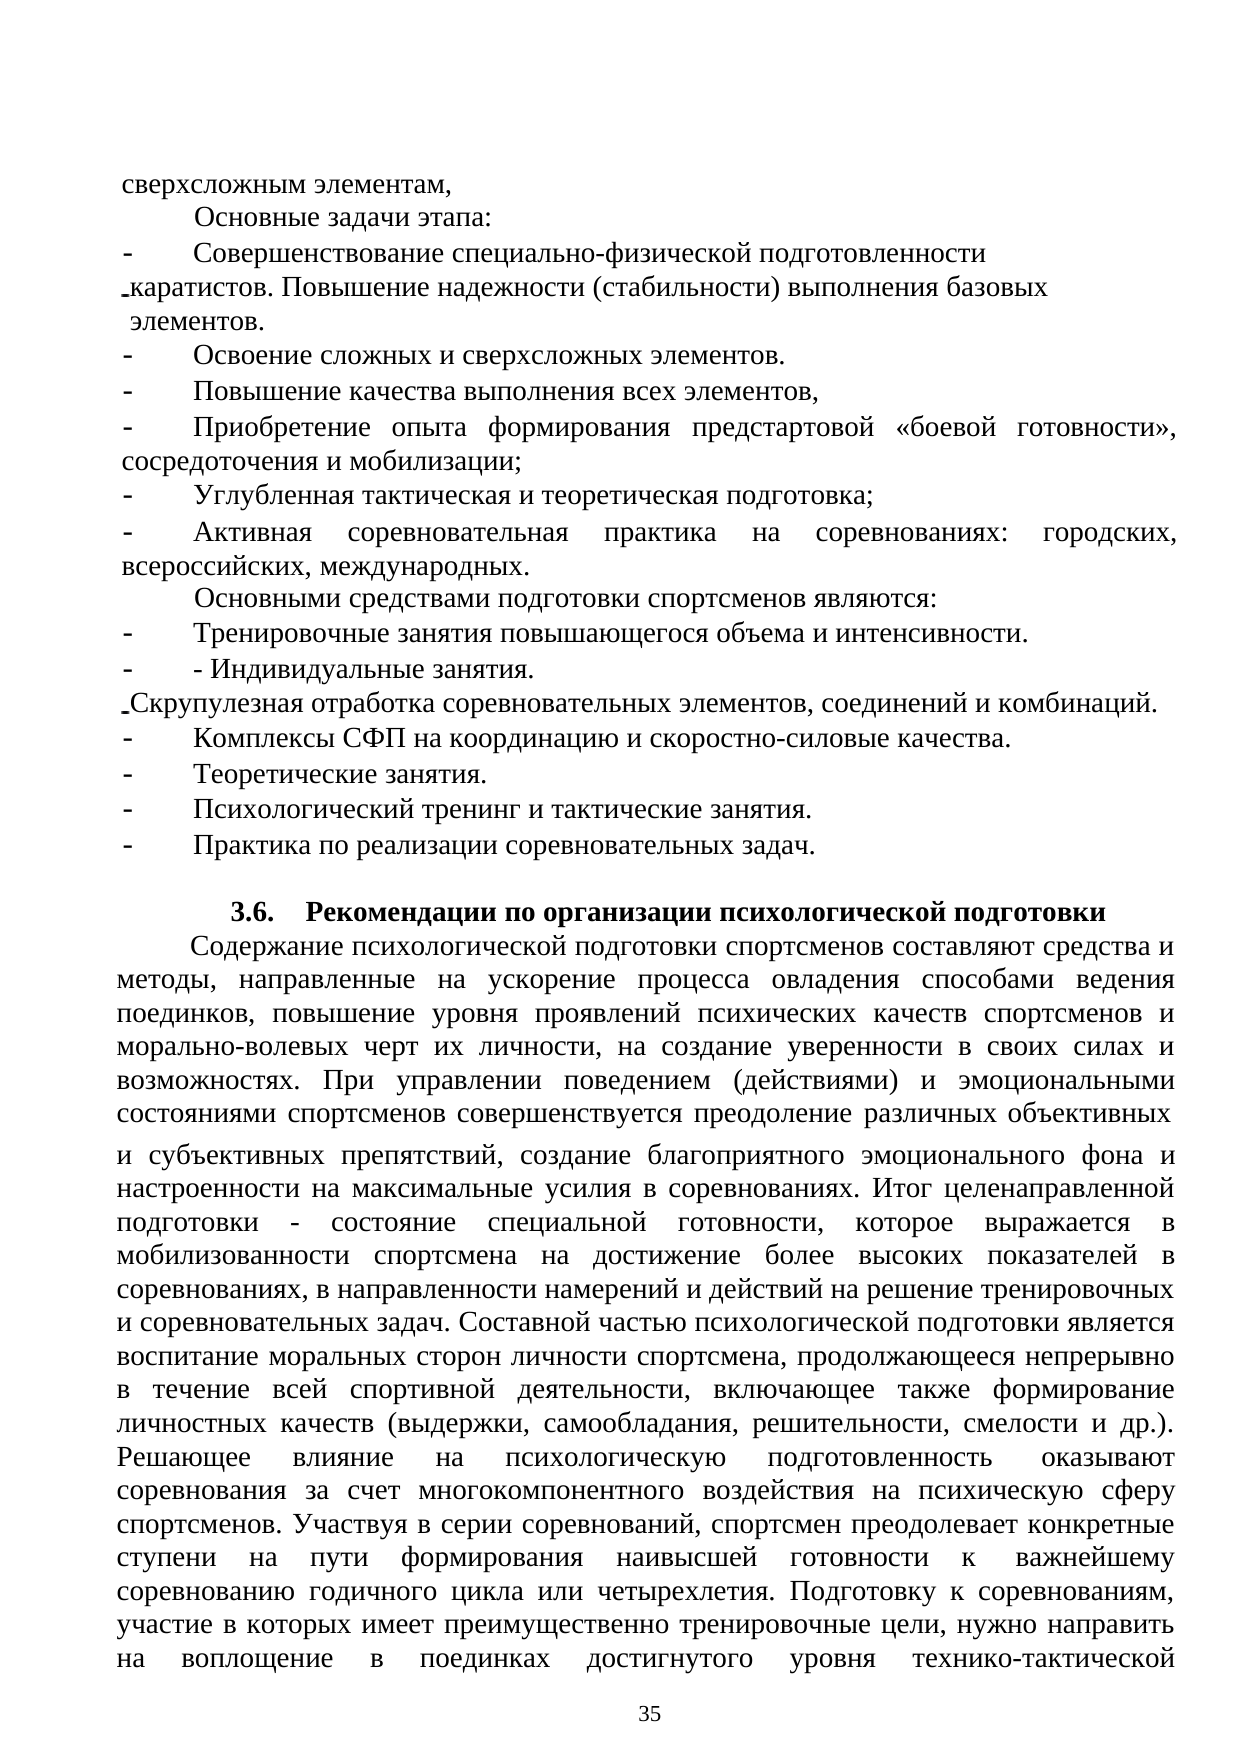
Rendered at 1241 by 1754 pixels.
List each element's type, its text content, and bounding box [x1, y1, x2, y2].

text Основными средствами подготовки спортсменов являются: [194, 581, 1211, 614]
list - Индивидуальные занятия. [122, 650, 1211, 686]
list Совершенствование специально-физической подготовленности каратистов. Повышение надежности (стабильности) выполнения базовых элементов. [122, 233, 1138, 336]
list Комплексы СФП на координацию и скоростно-силовые качества. [122, 719, 1211, 755]
list Приобретение опыта формирования предстартовой «боевой готовности», сосредоточения и мобилизации; [121, 407, 1178, 477]
list Психологический тренинг и тактические занятия. [122, 790, 1211, 826]
list Тренировочные занятия повышающегося объема и интенсивности. [122, 614, 1211, 650]
list Практика по реализации соревновательных задач. [122, 826, 1211, 861]
subtitle Рекомендации по организации психологической подготовки [230, 894, 1211, 928]
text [121, 167, 1160, 200]
list Повышение качества выполнения всех элементов, [122, 372, 1211, 407]
list Теоретические занятия. [122, 755, 1211, 790]
text Скрупулезная отработка соревновательных элементов, соединений и комбинаций. [129, 686, 1211, 719]
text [116, 1137, 1175, 1673]
list Углубленная тактическая и теоретическая подготовка; [122, 477, 1211, 512]
text Основные задачи этапа: [194, 200, 1211, 233]
list Освоение сложных и сверхсложных элементов. [122, 336, 1211, 372]
text Содержание психологической подготовки спортсменов составляют средства и методы, направленные на ускорение процесса овладения способами ведения поединков, повышение уровня проявлений психических качеств спортсменов и морально-волевых черт их личности, на создание уверенности в своих силах и возможностях. При управлении поведением (действиями) и эмоциональными состояниями спортсменов совершенствуется преодоление различных объективных [116, 928, 1175, 1129]
list Активная соревновательная практика на соревнованиях: городских, всероссийских, международных. [121, 512, 1178, 581]
